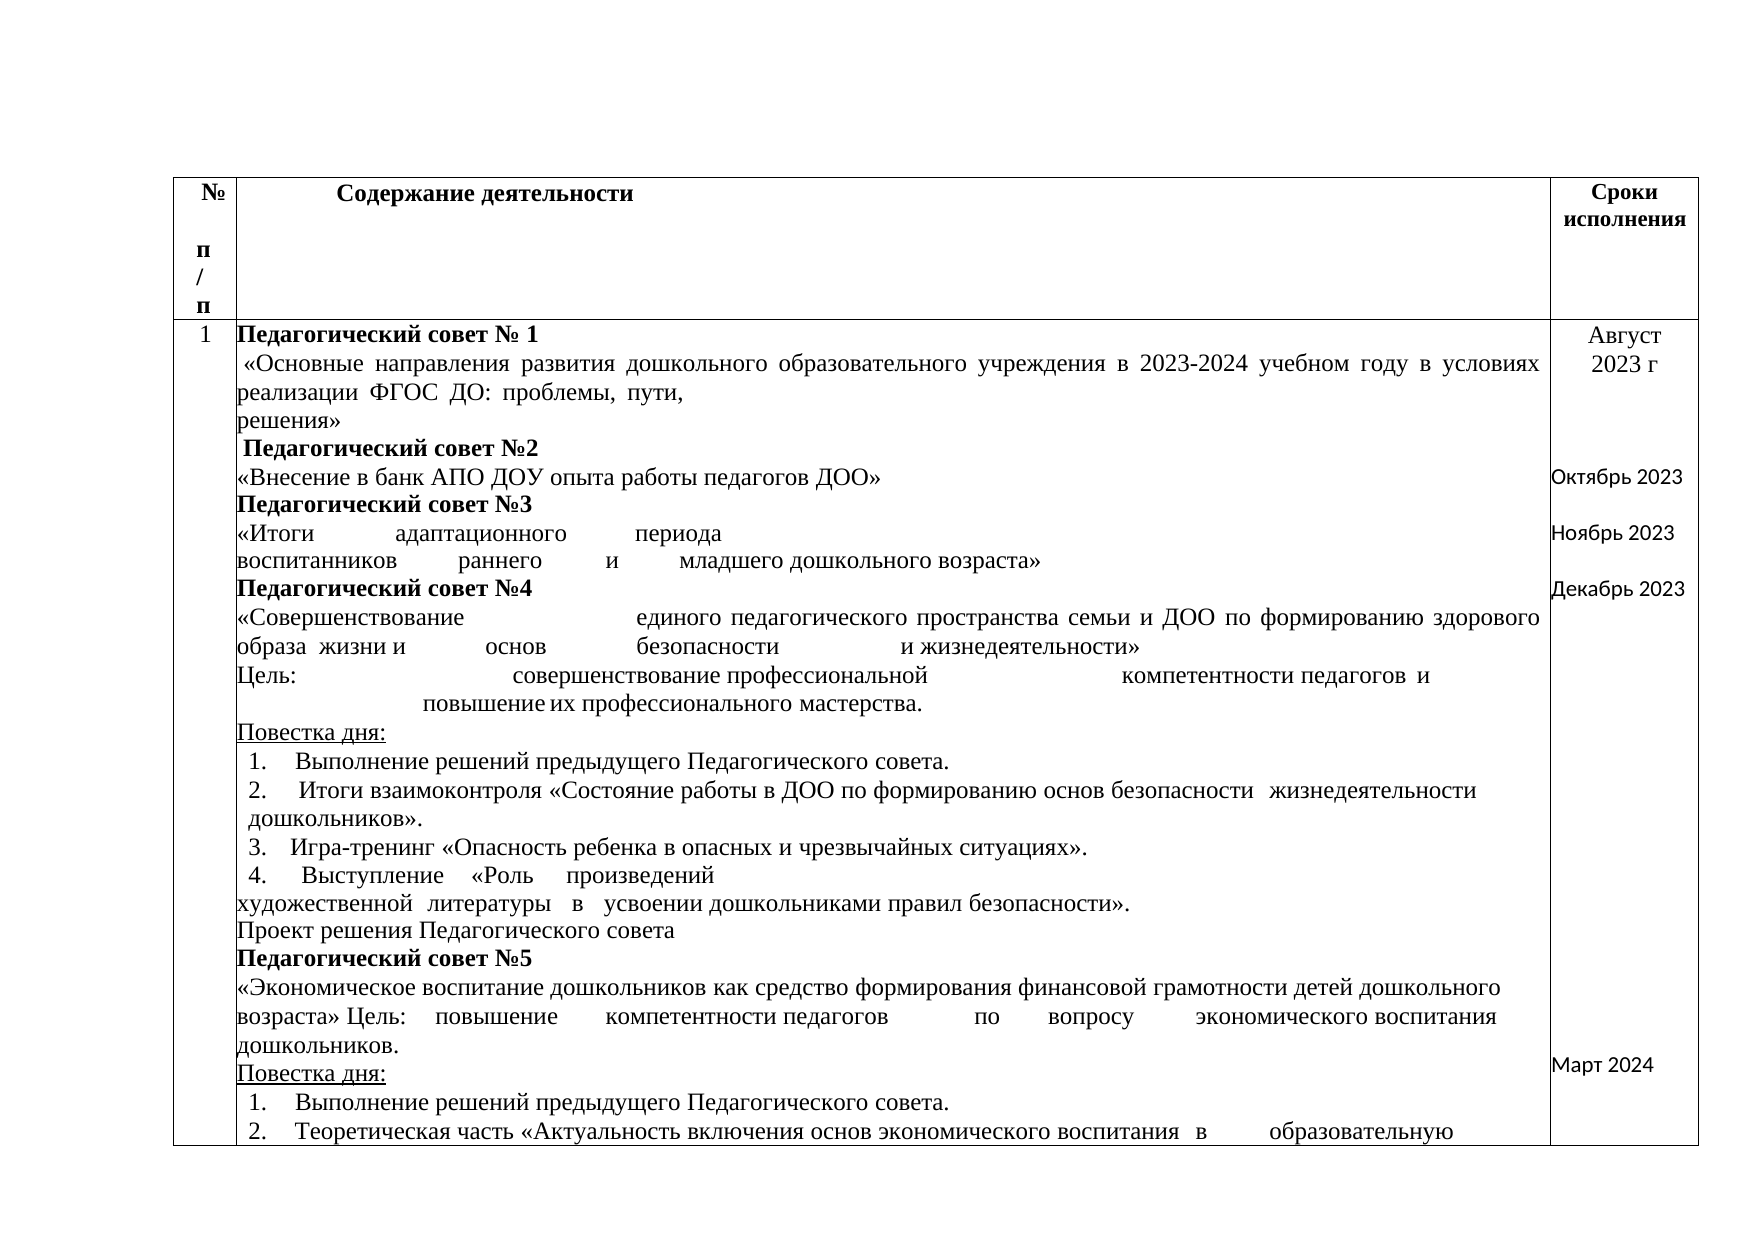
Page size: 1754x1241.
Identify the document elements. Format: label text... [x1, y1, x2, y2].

table_header № п/п [174, 178, 236, 319]
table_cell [1551, 320, 1698, 1145]
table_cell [237, 320, 1550, 1145]
table_header Содержание деятельности [237, 178, 1550, 319]
table_header Сроки исполнения [1551, 178, 1698, 319]
table_cell 1 [174, 320, 236, 1145]
